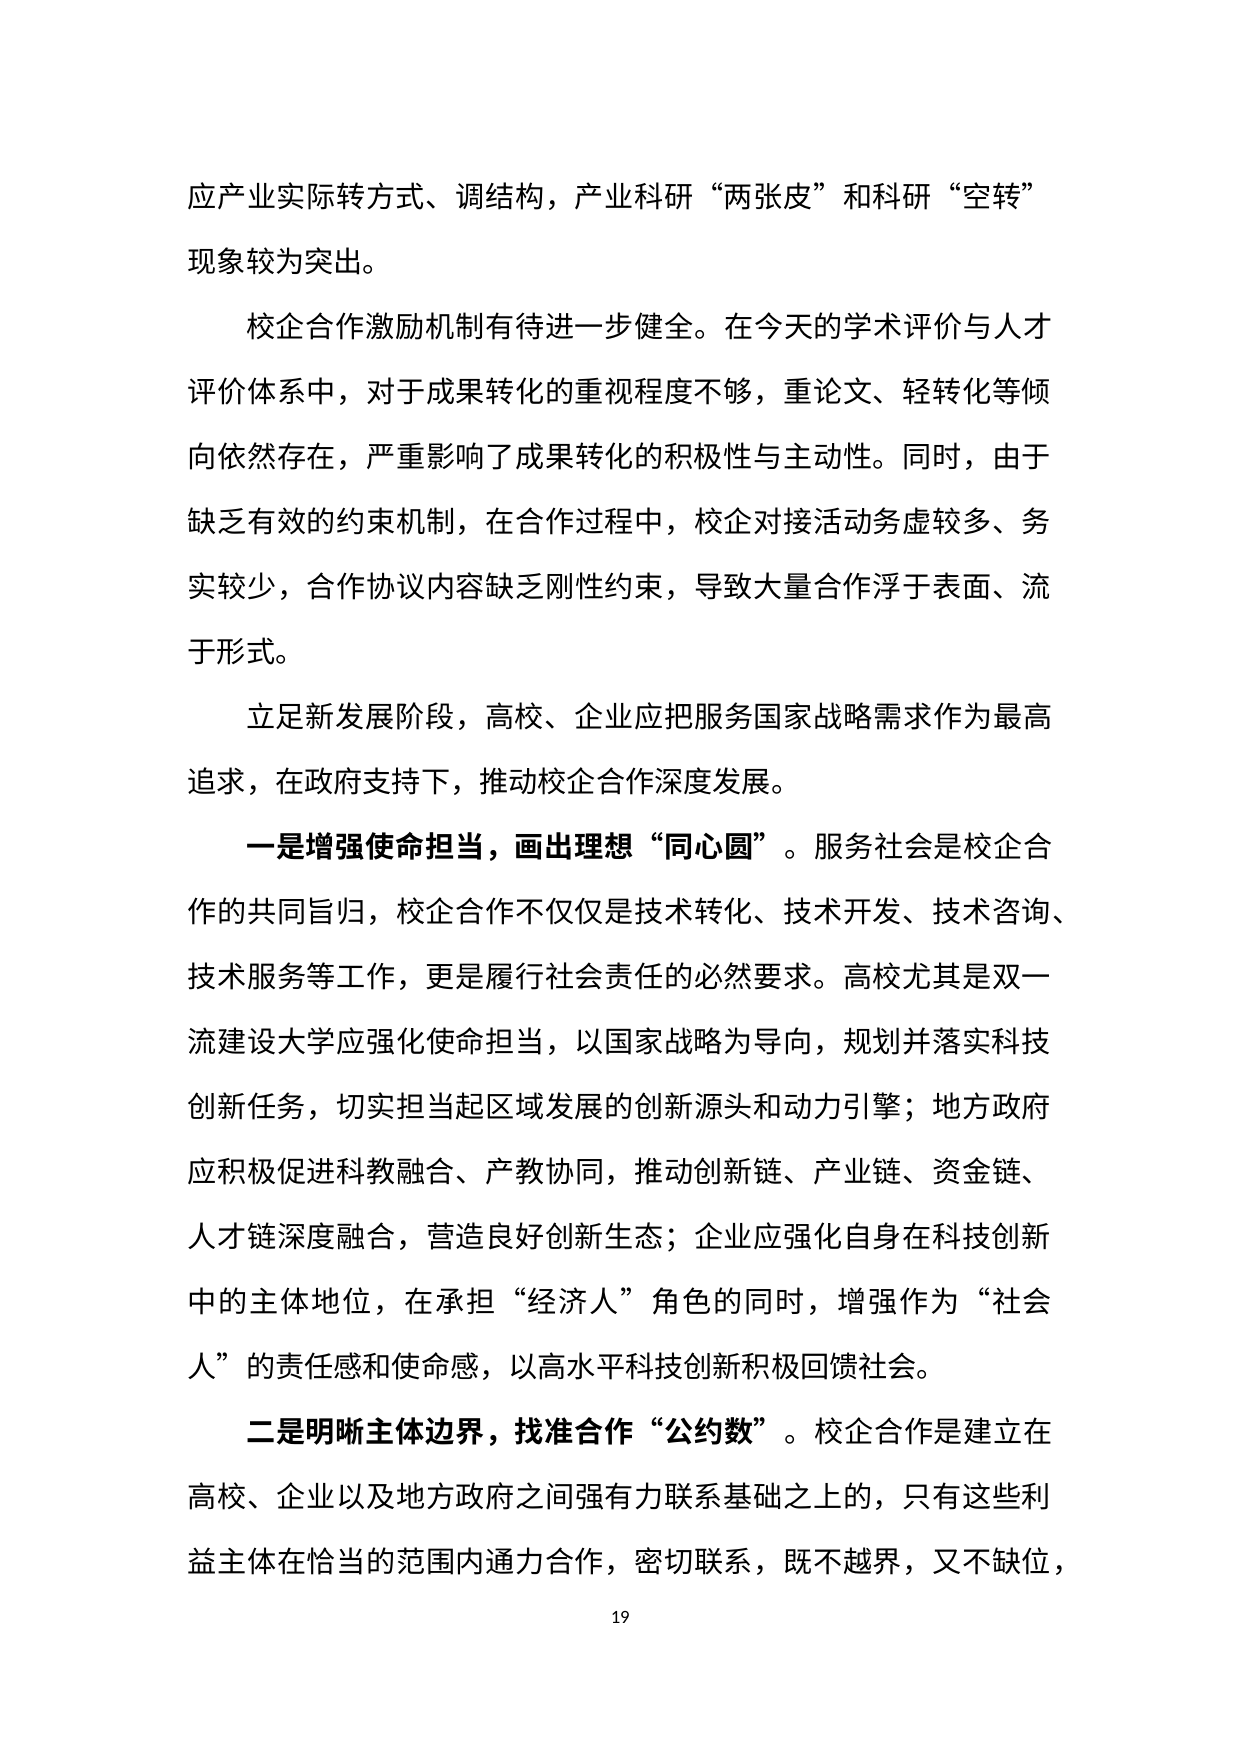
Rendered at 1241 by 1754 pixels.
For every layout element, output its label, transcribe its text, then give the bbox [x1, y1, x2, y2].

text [187, 1397, 1053, 1592]
text 一是增强使命担当，画出理想“同心圆”。服务社会是校企合作的共同旨归，校企合作不仅仅是技术转化、技术开发、技术咨询、技术服务等工作，更是履行社会责任的必然要求。高校尤其是双一流建设大学应强化使命担当，以国家战略为导向，规划并落实科技创新任务，切实担当起区域发展的创新源头和动力引擎；地方政府应积极促进科教融合、产教协同，推动创新链、产业链、资金链、人才链深度融合，营造良好创新生态；企业应强化自身在科技创新中的主体地位，在承担“经济人”角色的同时，增强作为“社会人”的责任感和使命感，以高水平科技创新积极回馈社会。 [187, 812, 1053, 1397]
text 立足新发展阶段，高校、企业应把服务国家战略需求作为最高追求，在政府支持下，推动校企合作深度发展。 [187, 682, 1053, 812]
text 校企合作激励机制有待进一步健全。在今天的学术评价与人才评价体系中，对于成果转化的重视程度不够，重论文、轻转化等倾向依然存在，严重影响了成果转化的积极性与主动性。同时，由于缺乏有效的约束机制，在合作过程中，校企对接活动务虚较多、务实较少，合作协议内容缺乏刚性约束，导致大量合作浮于表面、流于形式。 [187, 292, 1053, 682]
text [187, 162, 1053, 292]
